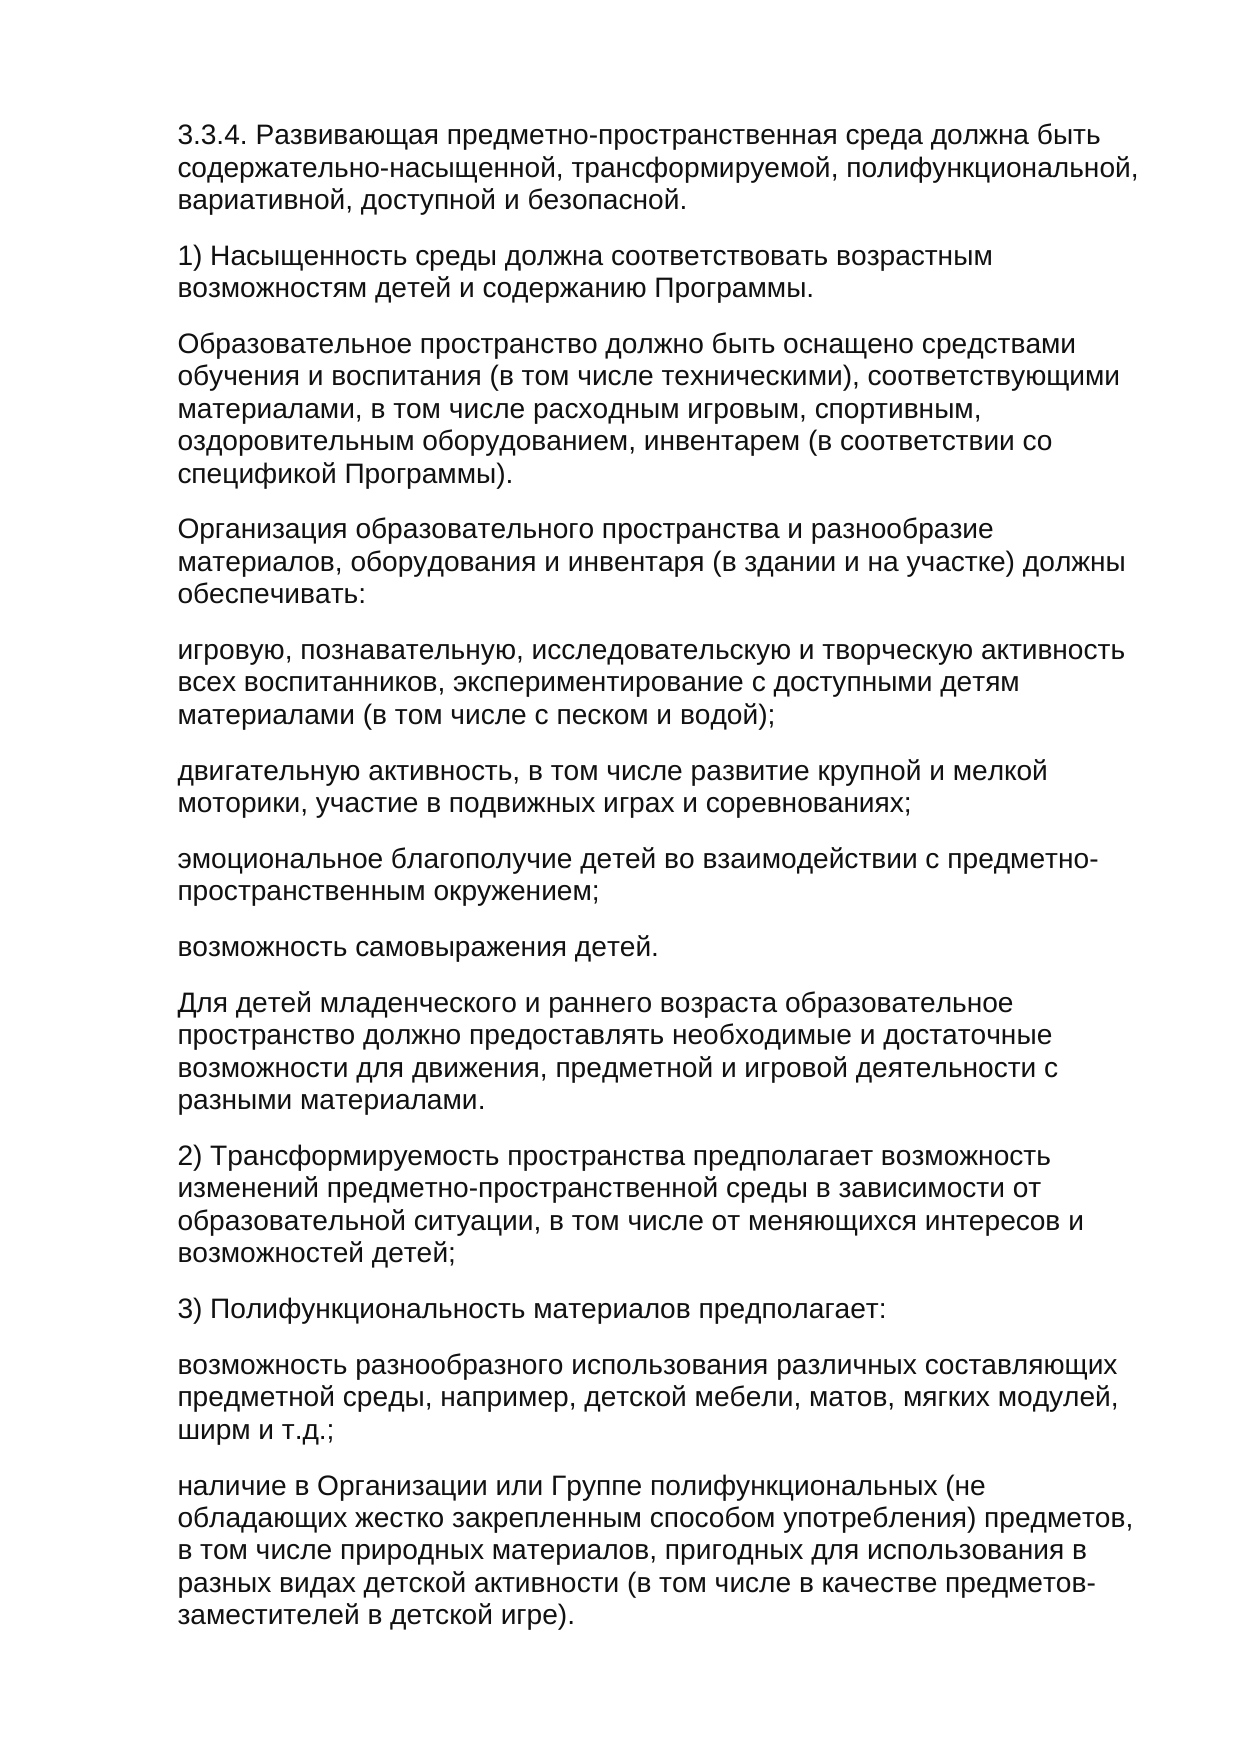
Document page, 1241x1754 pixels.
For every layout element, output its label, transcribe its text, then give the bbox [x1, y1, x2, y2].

text 2) Трансформируемость пространства предполагает возможность изменений предметно-пространственной среды в зависимости от образовательной ситуации, в том числе от меняющихся интересов и возможностей детей; [177, 1139, 1152, 1268]
text двигательную активность, в том числе развитие крупной и мелкой моторики, участие в подвижных играх и соревнованиях; [177, 754, 1152, 818]
text 1) Насыщенность среды должна соответствовать возрастным возможностям детей и содержанию Программы. [177, 239, 1152, 303]
text игровую, познавательную, исследовательскую и творческую активность всех воспитанников, экспериментирование с доступными детям материалами (в том числе с песком и водой); [177, 633, 1152, 730]
text возможность самовыражения детей. [177, 930, 1152, 962]
text наличие в Организации или Группе полифункциональных (не обладающих жестко закрепленным способом употребления) предметов, в том числе природных материалов, пригодных для использования в разных видах детской активности (в том числе в качестве предметов-заместителей в детской игре). [177, 1468, 1152, 1630]
text 3) Полифункциональность материалов предполагает: [177, 1292, 1152, 1324]
text возможность разнообразного использования различных составляющих предметной среды, например, детской мебели, матов, мягких модулей, ширм и т.д.; [177, 1348, 1152, 1445]
text Образовательное пространство должно быть оснащено средствами обучения и воспитания (в том числе техническими), соответствующими материалами, в том числе расходным игровым, спортивным, оздоровительным оборудованием, инвентарем (в соответствии со спецификой Программы). [177, 327, 1152, 489]
text эмоциональное благополучие детей во взаимодействии с предметно-пространственным окружением; [177, 842, 1152, 907]
text 3.3.4. Развивающая предметно-пространственная среда должна быть содержательно-насыщенной, трансформируемой, полифункциональной, вариативной, доступной и безопасной. [177, 118, 1152, 215]
text Для детей младенческого и раннего возраста образовательное пространство должно предоставлять необходимые и достаточные возможности для движения, предметной и игровой деятельности с разными материалами. [177, 986, 1152, 1116]
text Организация образовательного пространства и разнообразие материалов, оборудования и инвентаря (в здании и на участке) должны обеспечивать: [177, 512, 1152, 609]
